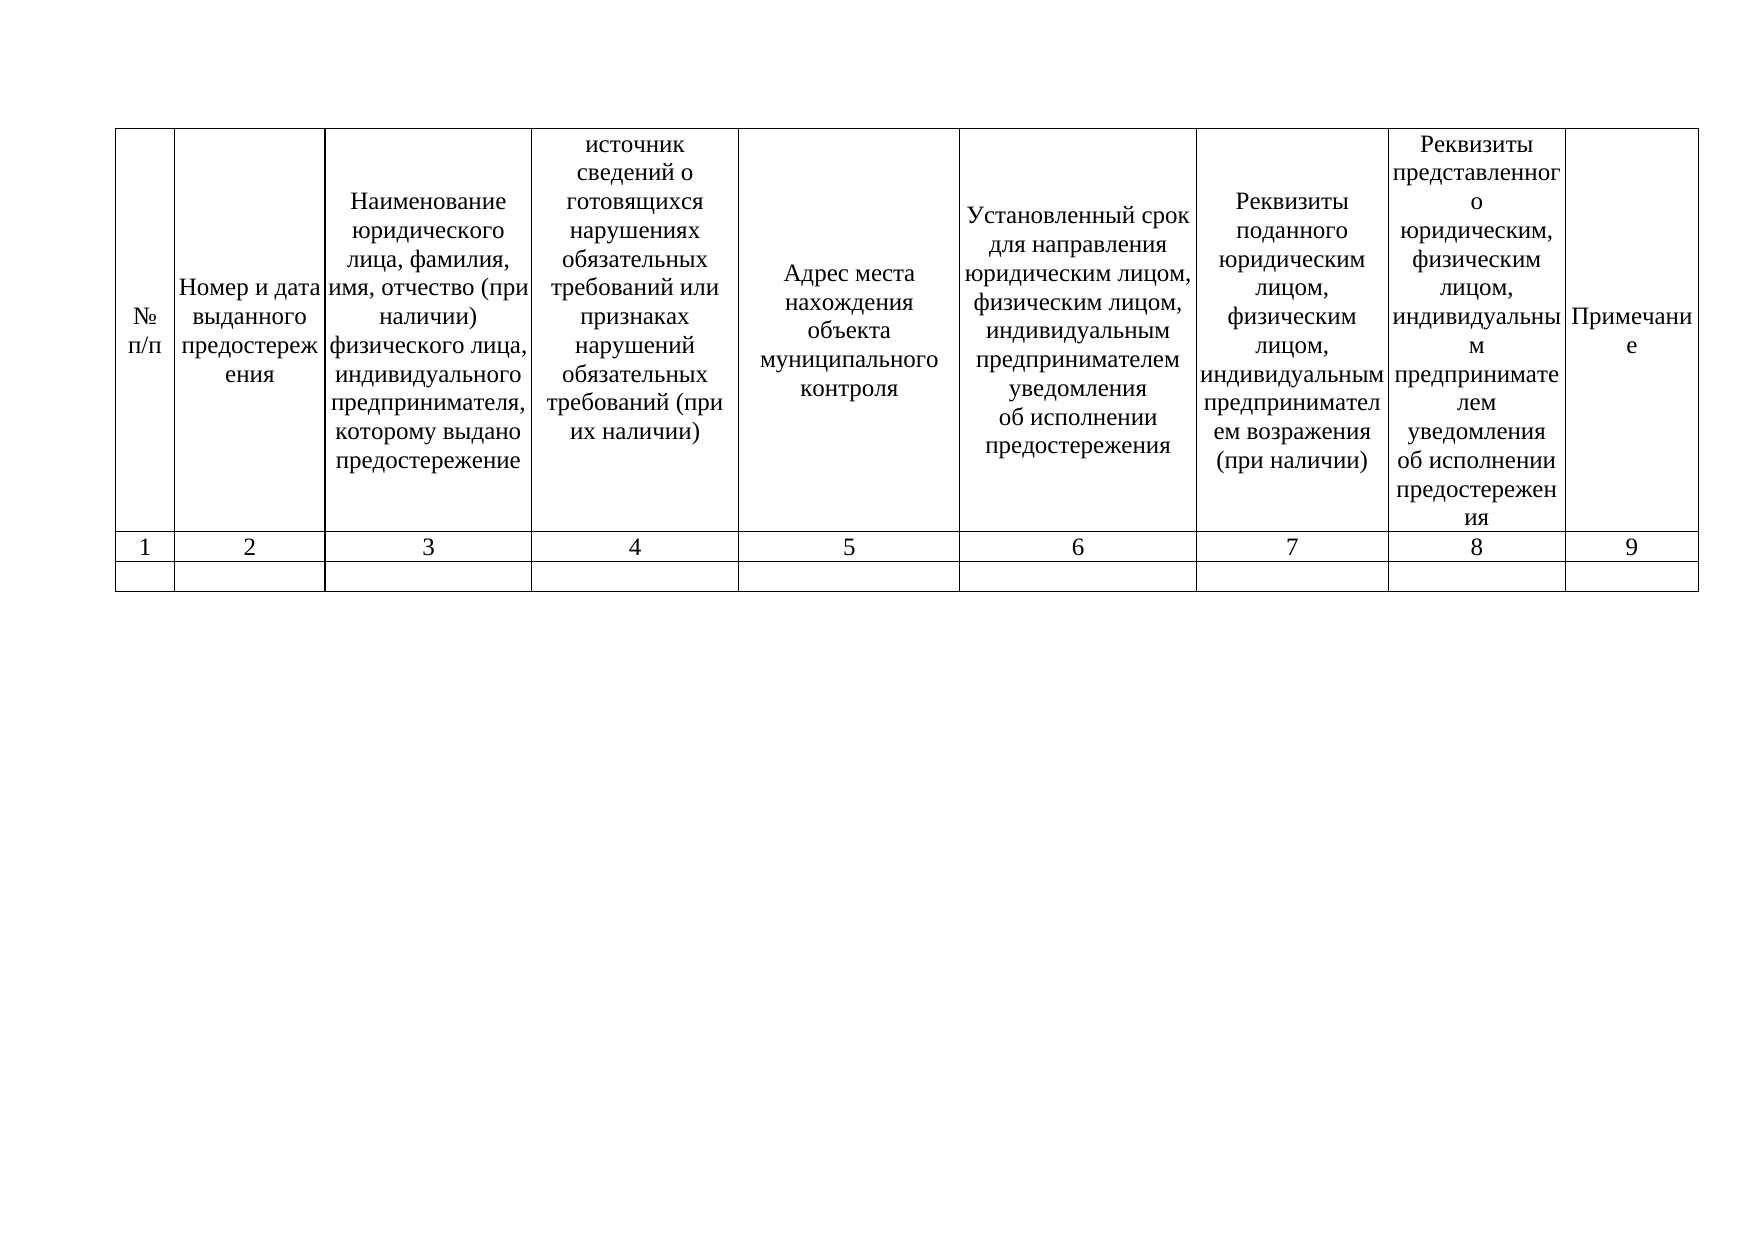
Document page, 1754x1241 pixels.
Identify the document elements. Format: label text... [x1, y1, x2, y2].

table_cell [175, 562, 324, 591]
table_cell 3 [326, 532, 531, 561]
table_cell [1197, 562, 1388, 591]
table_cell [739, 562, 959, 591]
table_cell [960, 562, 1196, 591]
table_header Адрес места нахождения объекта муниципального контроля [739, 129, 959, 531]
table_header Наименование юридического лица, фамилия, имя, отчество (при наличии) физического лица, индивидуального предпринимателя, которому выдано предостережение [326, 129, 531, 531]
table_cell 1 [116, 532, 174, 561]
table_cell [116, 562, 174, 591]
table_header Номер и дата выданного предостережения [175, 129, 324, 531]
table_cell 4 [532, 532, 738, 561]
table_header № п/п [116, 129, 174, 531]
table_cell 9 [1566, 532, 1698, 561]
table_header Примечание [1566, 129, 1698, 531]
table_header источник сведений о готовящихся нарушениях обязательных требований или признаках нарушений обязательных требований (при их наличии) [532, 129, 738, 531]
table_cell [1389, 562, 1565, 591]
table_cell [326, 562, 531, 591]
table_cell 5 [739, 532, 959, 561]
table_cell 2 [175, 532, 324, 561]
table_cell 8 [1389, 532, 1565, 561]
table_cell [1566, 562, 1698, 591]
table_cell [532, 562, 738, 591]
table_cell 6 [960, 532, 1196, 561]
table_header Установленный срок для направления юридическим лицом, физическим лицом, индивидуальным предпринимателем уведомления об исполнении предостережения [960, 129, 1196, 531]
table_header Реквизиты поданного юридическим лицом, физическим лицом, индивидуальным предпринимателем возражения (при наличии) [1197, 129, 1388, 531]
table_cell 7 [1197, 532, 1388, 561]
table_header Реквизиты представленного юридическим, физическим лицом, индивидуальным предпринимателем уведомления об исполнении предостережения [1389, 129, 1565, 531]
